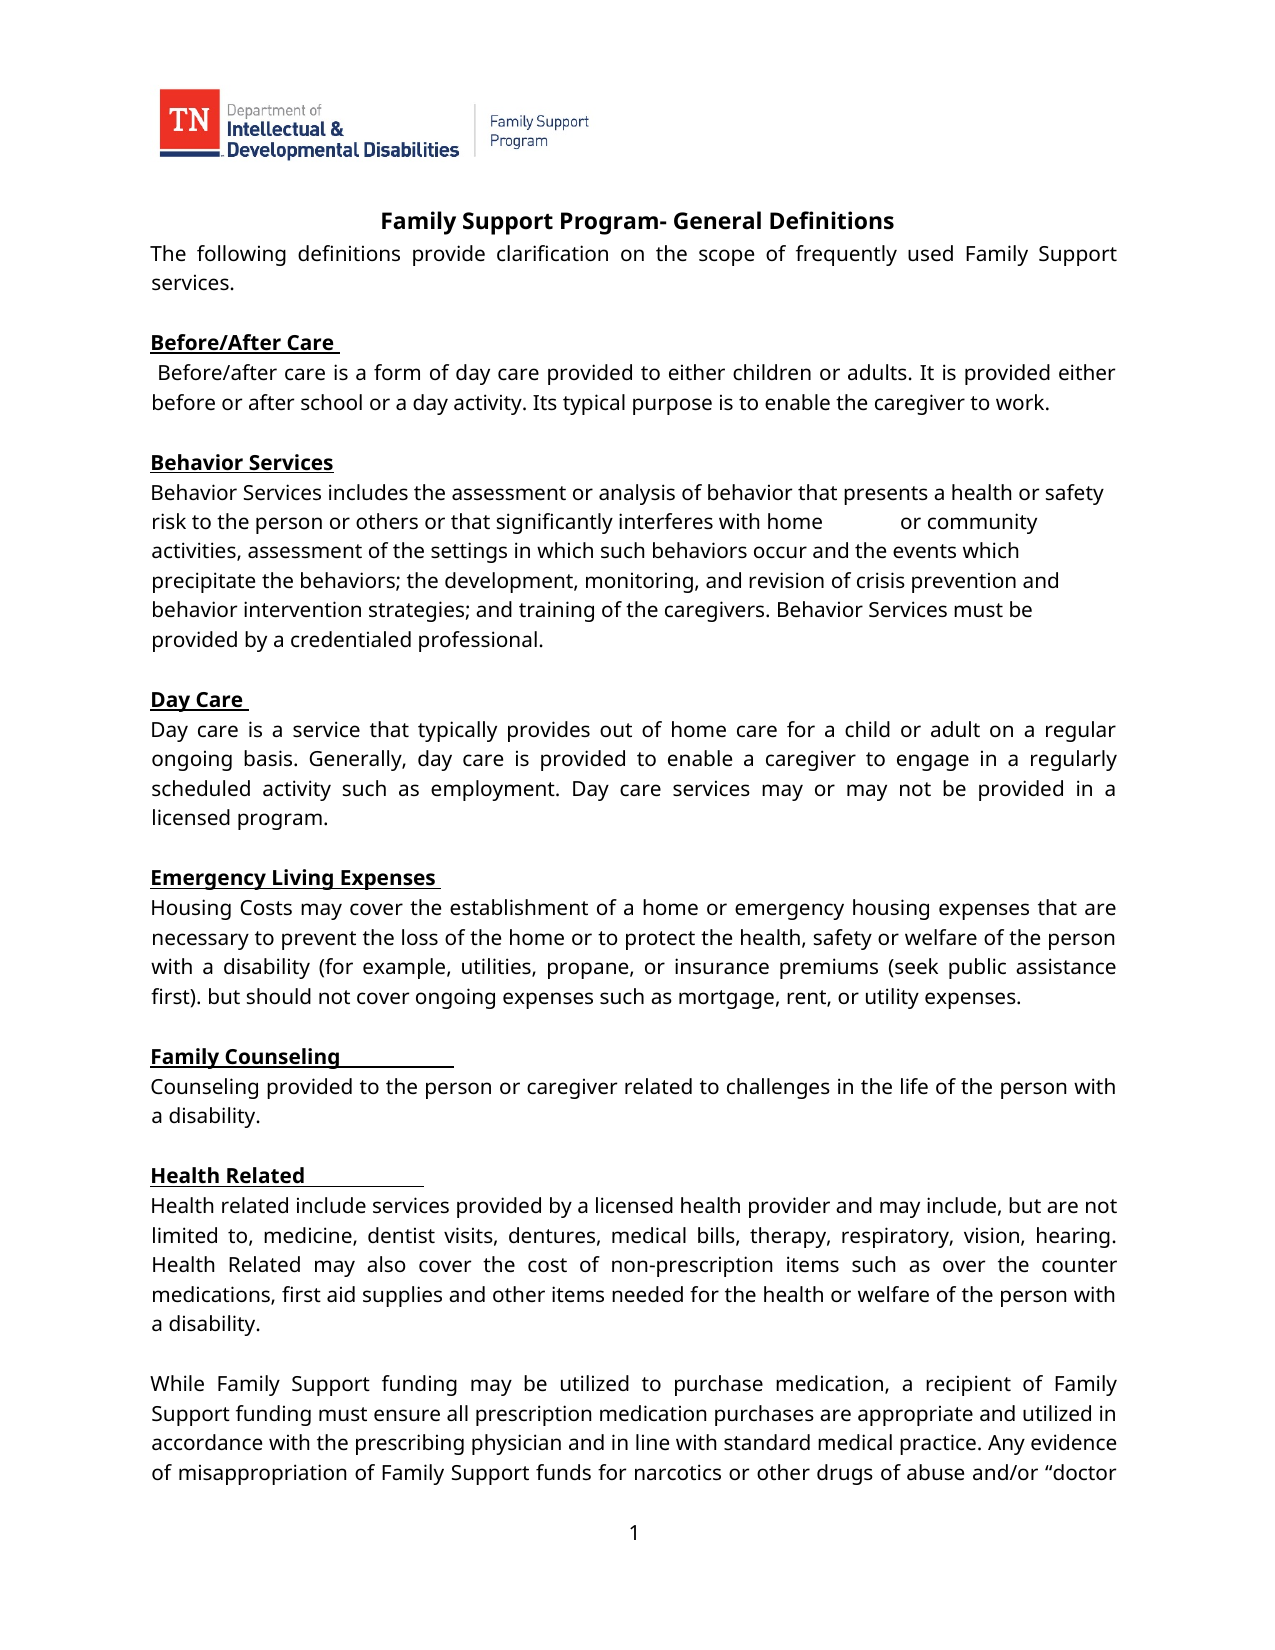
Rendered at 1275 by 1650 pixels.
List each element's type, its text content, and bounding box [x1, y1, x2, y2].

text Health related include services provided by a licensed health provider and may include, but are not limited to, medicine, dentist visits, dentures, medical bills, therapy, respiratory, vision, hearing. Health Related may also cover the cost of non-prescription items such as over the counter medications, first aid supplies and other items needed for the health or welfare of the person with a disability. [150, 1191, 1118, 1338]
text Housing Costs may cover the establishment of a home or emergency housing expenses that are necessary to prevent the loss of the home or to protect the health, safety or welfare of the person with a disability (for example, utilities, propane, or insurance premiums (seek public assistance first). but should not cover ongoing expenses such as mortgage, rent, or utility expenses. [150, 893, 1118, 1010]
text Day Care [150, 685, 1118, 713]
text Day care is a service that typically provides out of home care for a child or adult on a regular ongoing basis. Generally, day care is provided to enable a caregiver to engage in a regularly scheduled activity such as employment. Day care services may or may not be provided in a licensed program. [150, 715, 1118, 832]
text Before/after care is a form of day care provided to either children or adults. It is provided either before or after school or a day activity. Its typical purpose is to enable the caregiver to work. [150, 358, 1118, 416]
text Emergency Living Expenses [150, 863, 1118, 892]
text Family Counseling [150, 1042, 1118, 1070]
picture [150, 75, 646, 175]
text Before/After Care [150, 328, 1118, 357]
text The following definitions provide clarification on the scope of frequently used Family Support services. [150, 239, 1118, 297]
text Family Support Program- General Definitions [150, 205, 1125, 236]
text Counseling provided to the person or caregiver related to challenges in the life of the person with a disability. [150, 1072, 1118, 1130]
text Health Related [150, 1161, 1118, 1190]
text Behavior Services [150, 448, 1118, 476]
text Behavior Services includes the assessment or analysis of behavior that presents a health or safety risk to the person or others or that significantly interferes with home or community activities, assessment of the settings in which such behaviors occur and the events which precipitate the behaviors; the development, monitoring, and revision of crisis prevention and behavior intervention strategies; and training of the caregivers. Behavior Services must be provided by a credentialed professional. [150, 478, 1118, 653]
